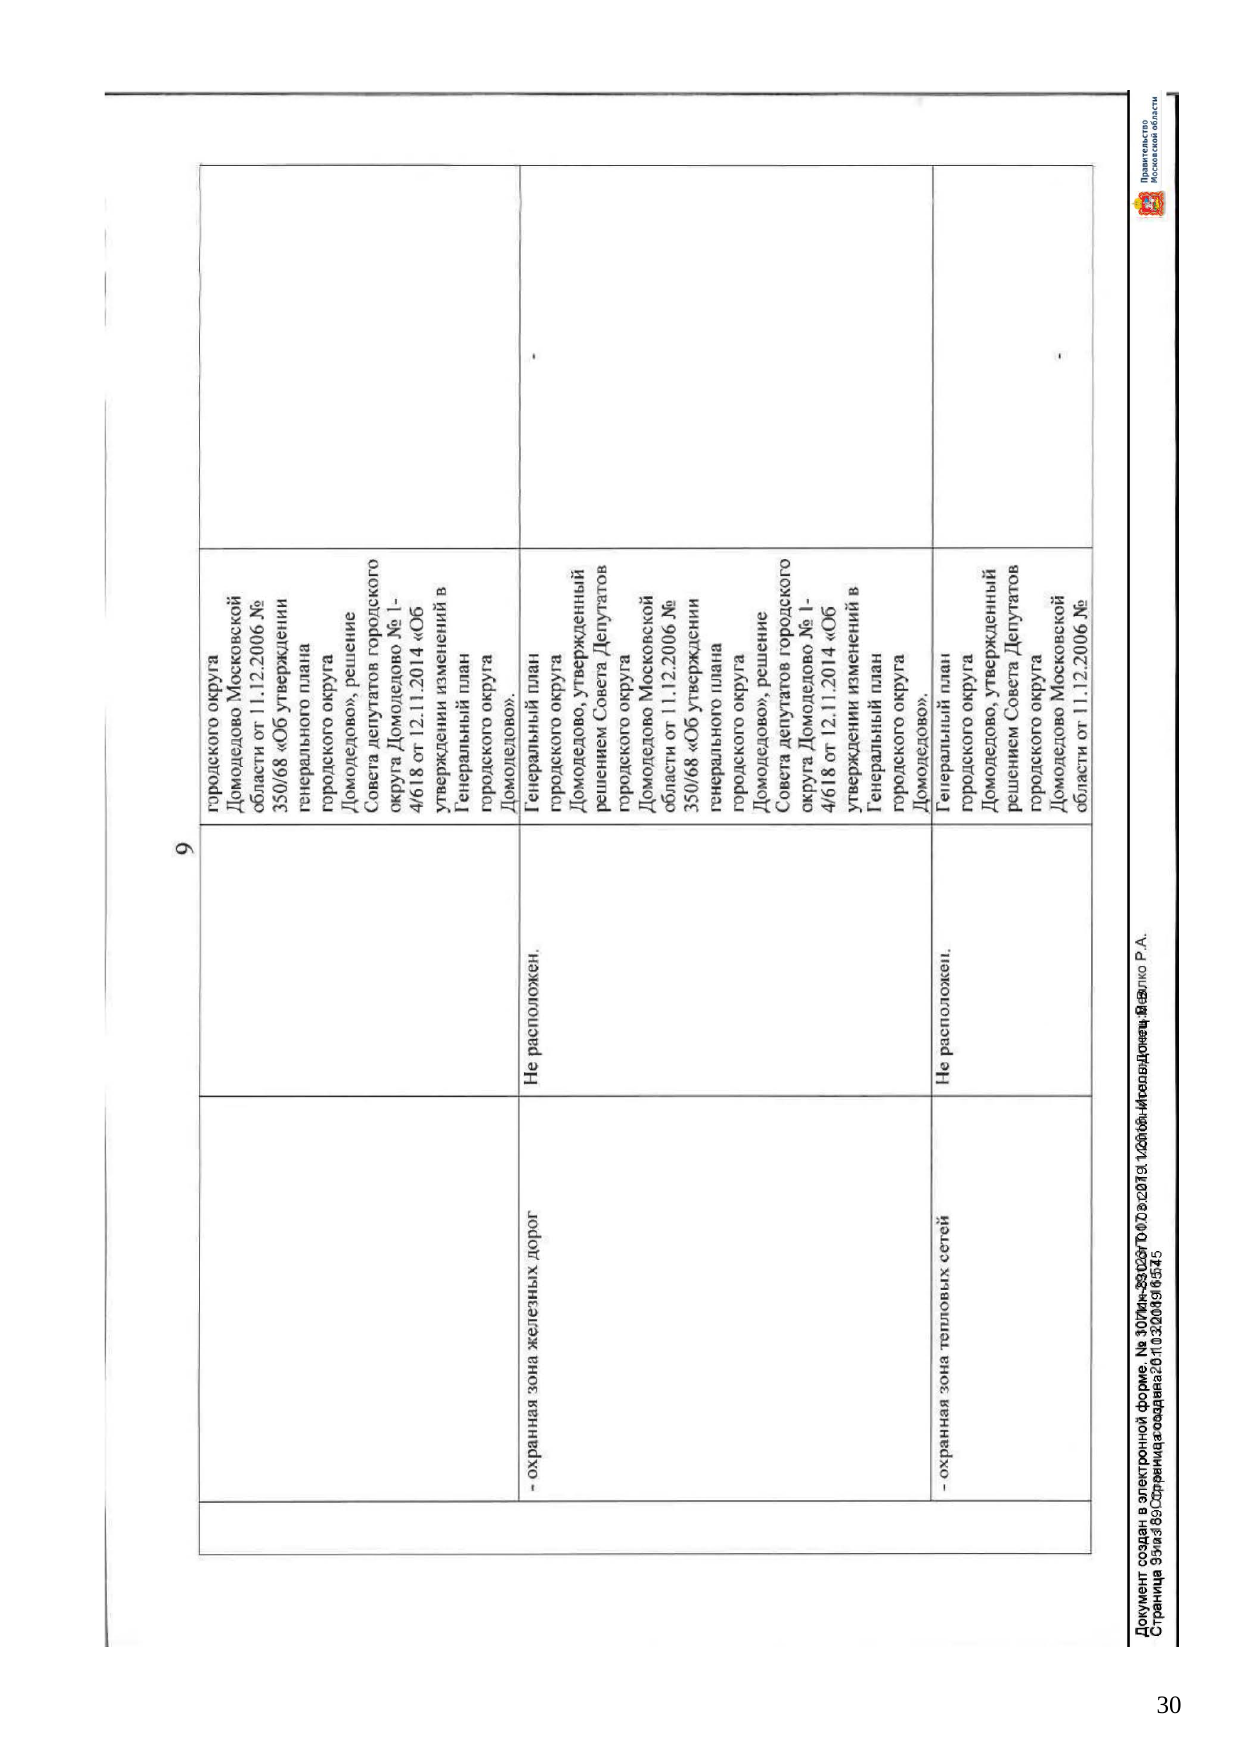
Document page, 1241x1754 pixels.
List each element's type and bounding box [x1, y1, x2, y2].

picture [106, 91, 1179, 1645]
